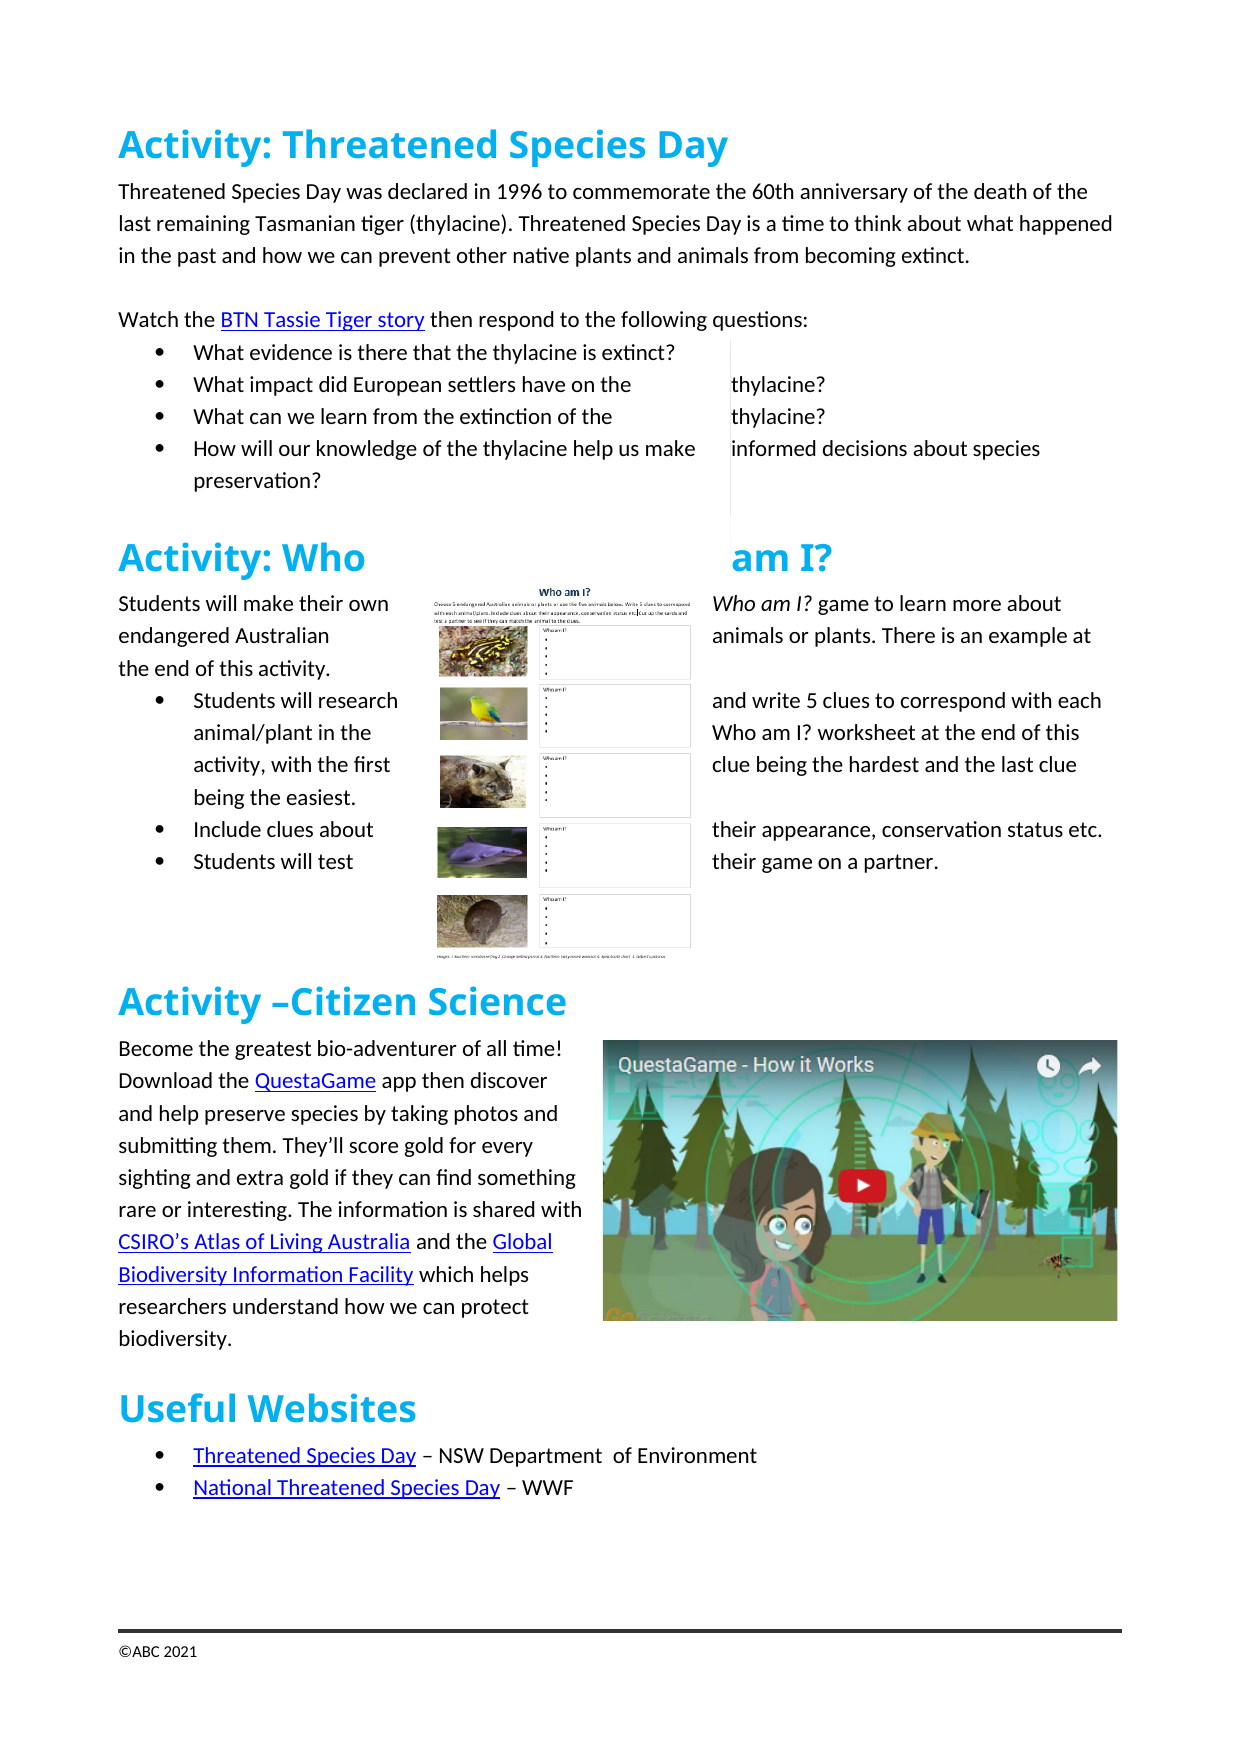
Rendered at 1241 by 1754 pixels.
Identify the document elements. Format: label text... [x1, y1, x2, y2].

list Students will test their game on a partner. [712, 847, 1122, 875]
subtitle Useful Websites [118, 1382, 1122, 1433]
list What can we learn from the extinction of the thylacine? [156, 402, 730, 430]
text Threatened Species Day was declared in 1996 to commemorate the 60th anniversary of the death of the last remaining Tasmanian tiger (thylacine). Threatened Species Day is a time to think about what happened in the past and how we can prevent other native plants and animals from becoming extinct. [118, 177, 1122, 269]
picture [602, 1040, 1118, 1321]
list National Threatened Species Day – WWF [156, 1473, 1122, 1501]
list What impact did European settlers have on the thylacine? [731, 370, 1122, 398]
list Threatened Species Day – NSW Department of Environment [156, 1441, 1122, 1469]
list What evidence is there that the thylacine is extinct? [156, 338, 1122, 366]
subtitle Activity –Citizen Science [118, 976, 1122, 1027]
list What can we learn from the extinction of the thylacine? [731, 402, 1122, 430]
text Watch the BTN Tassie Tiger story then respond to the following questions: [118, 306, 1122, 333]
list Students will research and write 5 clues to correspond with each animal/plant in the Who am I? worksheet at the end of this activity, with the first clue being the hardest and the last clue being the easiest. [712, 686, 1122, 811]
list How will our knowledge of the thylacine help us make informed decisions about species preservation? [156, 434, 730, 494]
list How will our knowledge of the thylacine help us make informed decisions about species preservation? [731, 434, 1122, 494]
list What impact did European settlers have on the thylacine? [156, 370, 730, 398]
subtitle Activity: Who am I? [118, 531, 1122, 582]
text Students will make their own Who am I? game to learn more about endangered Australian animals or plants. There is an example at the end of this activity. [712, 589, 1122, 682]
list Students will test their game on a partner. [156, 847, 419, 875]
list Students will research and write 5 clues to correspond with each animal/plant in the Who am I? worksheet at the end of this activity, with the first clue being the hardest and the last clue being the easiest. [156, 686, 419, 811]
list Include clues about their appearance, conservation status etc. [712, 815, 1122, 843]
text Students will make their own Who am I? game to learn more about endangered Australian animals or plants. There is an example at the end of this activity. [118, 589, 419, 682]
list Include clues about their appearance, conservation status etc. [156, 815, 419, 843]
subtitle Activity: Threatened Species Day [118, 118, 1122, 169]
picture [419, 563, 712, 963]
